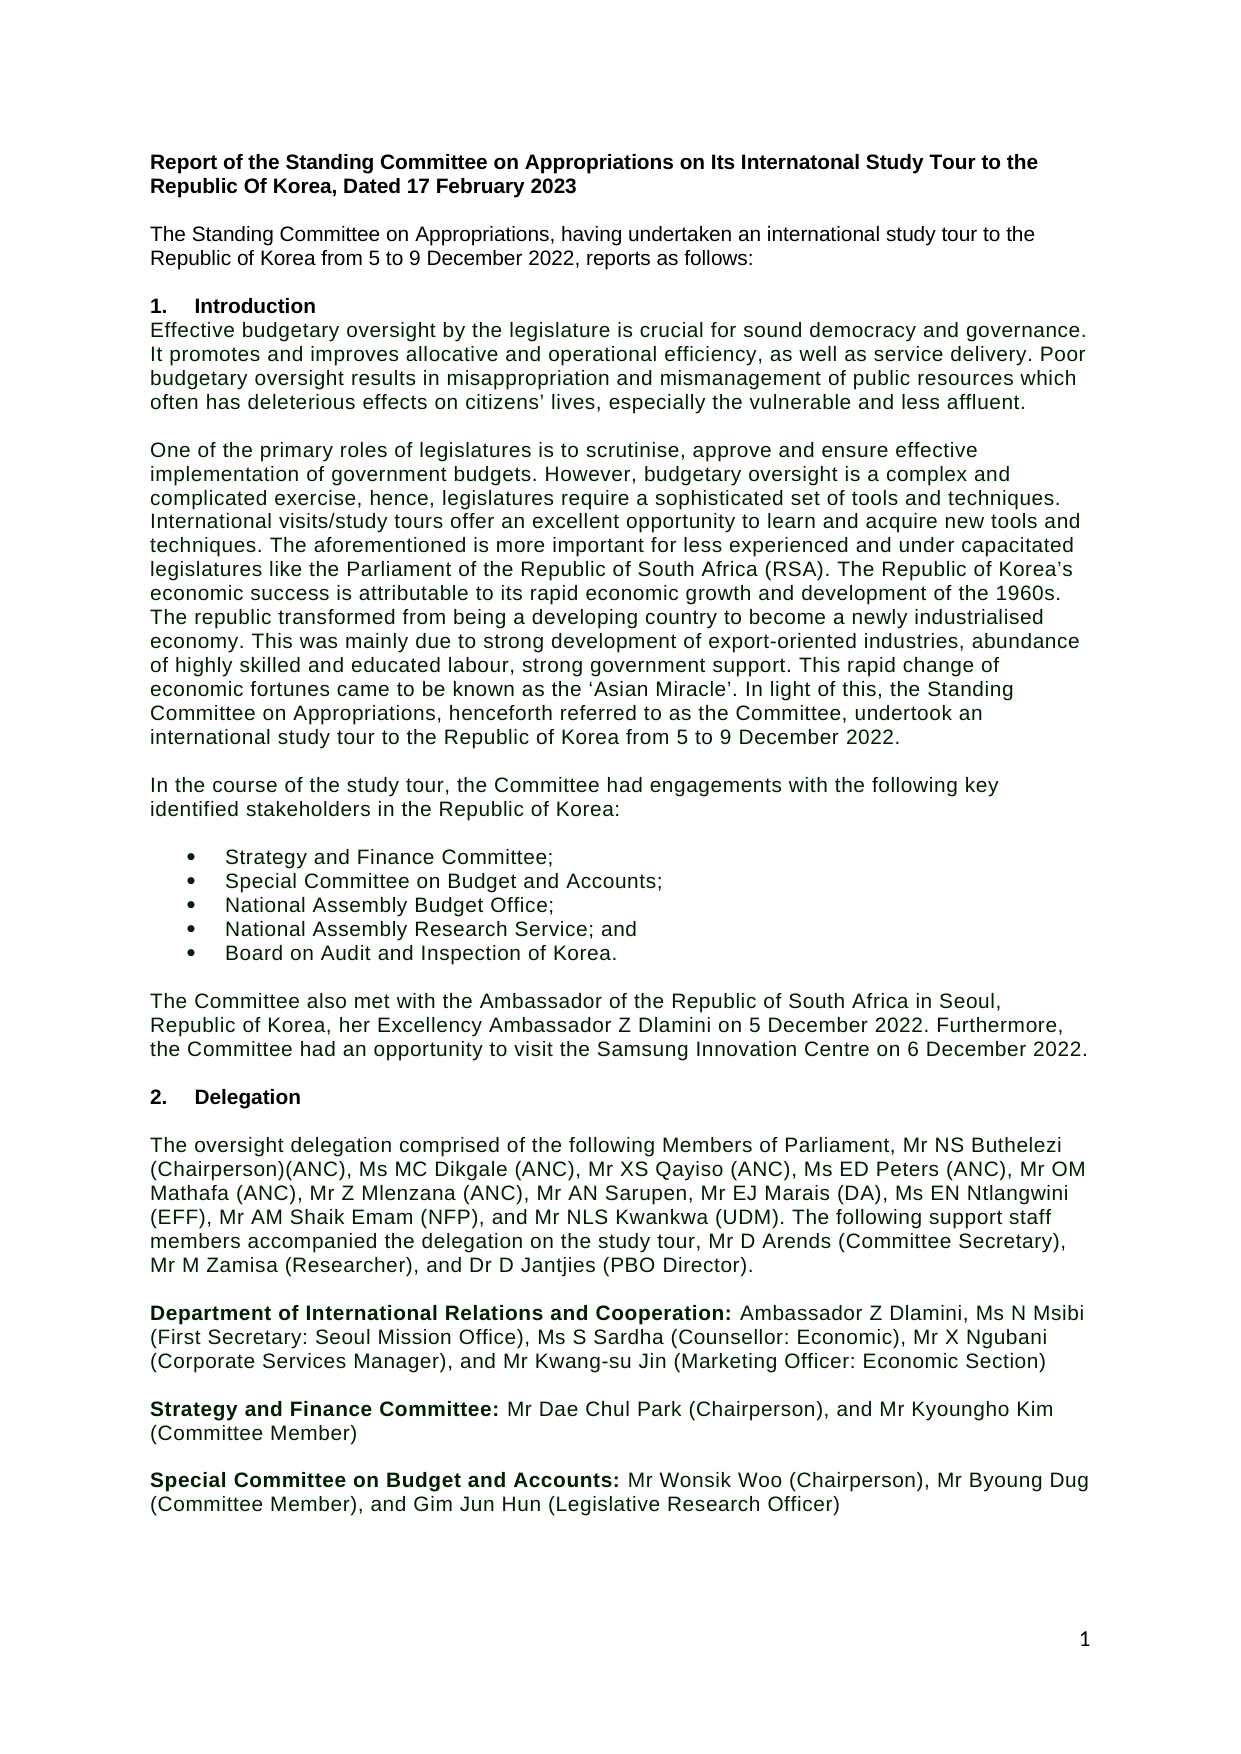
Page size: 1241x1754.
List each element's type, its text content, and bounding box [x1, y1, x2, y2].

list Introduction [150, 294, 1090, 318]
list National Assembly Research Service; and [187, 917, 1090, 941]
text Effective budgetary oversight by the legislature is crucial for sound democracy and governance. It promotes and improves allocative and operational efficiency, as well as service delivery. Poor budgetary oversight results in misappropriation and mismanagement of public resources which often has deleterious effects on citizens’ lives, especially the vulnerable and less affluent. [150, 318, 1090, 413]
text Report of the Standing Committee on Appropriations on Its Internatonal Study Tour to the Republic Of Korea, Dated 17 February 2023 [150, 150, 1090, 198]
text In the course of the study tour, the Committee had engagements with the following key identified stakeholders in the Republic of Korea: [150, 773, 1090, 821]
text One of the primary roles of legislatures is to scrutinise, approve and ensure effective implementation of government budgets. However, budgetary oversight is a complex and complicated exercise, hence, legislatures require a sophisticated set of tools and techniques. International visits/study tours offer an excellent opportunity to learn and acquire new tools and techniques. The aforementioned is more important for less experienced and under capacitated legislatures like the Parliament of the Republic of South Africa (RSA). The Republic of Korea’s economic success is attributable to its rapid economic growth and development of the 1960s. The republic transformed from being a developing country to become a newly industrialised economy. This was mainly due to strong development of export-oriented industries, abundance of highly skilled and educated labour, strong government support. This rapid change of economic fortunes came to be known as the ‘Asian Miracle’. In light of this, the Standing Committee on Appropriations, henceforth referred to as the Committee, undertook an international study tour to the Republic of Korea from 5 to 9 December 2022. [150, 437, 1090, 749]
text The Committee also met with the Ambassador of the Republic of South Africa in Seoul, Republic of Korea, her Excellency Ambassador Z Dlamini on 5 December 2022. Furthermore, the Committee had an opportunity to visit the Samsung Innovation Centre on 6 December 2022. [150, 989, 1090, 1061]
text Special Committee on Budget and Accounts: Mr Wonsik Woo (Chairperson), Mr Byoung Dug (Committee Member), and Gim Jun Hun (Legislative Research Officer) [150, 1468, 1090, 1516]
list National Assembly Budget Office; [187, 893, 1090, 917]
text The Standing Committee on Appropriations, having undertaken an international study tour to the Republic of Korea from 5 to 9 December 2022, reports as follows: [150, 222, 1090, 270]
list Strategy and Finance Committee; [187, 845, 1090, 869]
text Strategy and Finance Committee: Mr Dae Chul Park (Chairperson), and Mr Kyoungho Kim (Committee Member) [150, 1396, 1090, 1444]
list Delegation [150, 1085, 1090, 1109]
text The oversight delegation comprised of the following Members of Parliament, Mr NS Buthelezi (Chairperson)(ANC), Ms MC Dikgale (ANC), Mr XS Qayiso (ANC), Ms ED Peters (ANC), Mr OM Mathafa (ANC), Mr Z Mlenzana (ANC), Mr AN Sarupen, Mr EJ Marais (DA), Ms EN Ntlangwini (EFF), Mr AM Shaik Emam (NFP), and Mr NLS Kwankwa (UDM). The following support staff members accompanied the delegation on the study tour, Mr D Arends (Committee Secretary), Mr M Zamisa (Researcher), and Dr D Jantjies (PBO Director). [150, 1133, 1090, 1277]
text Department of International Relations and Cooperation: Ambassador Z Dlamini, Ms N Msibi (First Secretary: Seoul Mission Office), Ms S Sardha (Counsellor: Economic), Mr X Ngubani (Corporate Services Manager), and Mr Kwang-su Jin (Marketing Officer: Economic Section) [150, 1301, 1090, 1372]
list Board on Audit and Inspection of Korea. [187, 941, 1090, 965]
list Special Committee on Budget and Accounts; [187, 869, 1090, 893]
